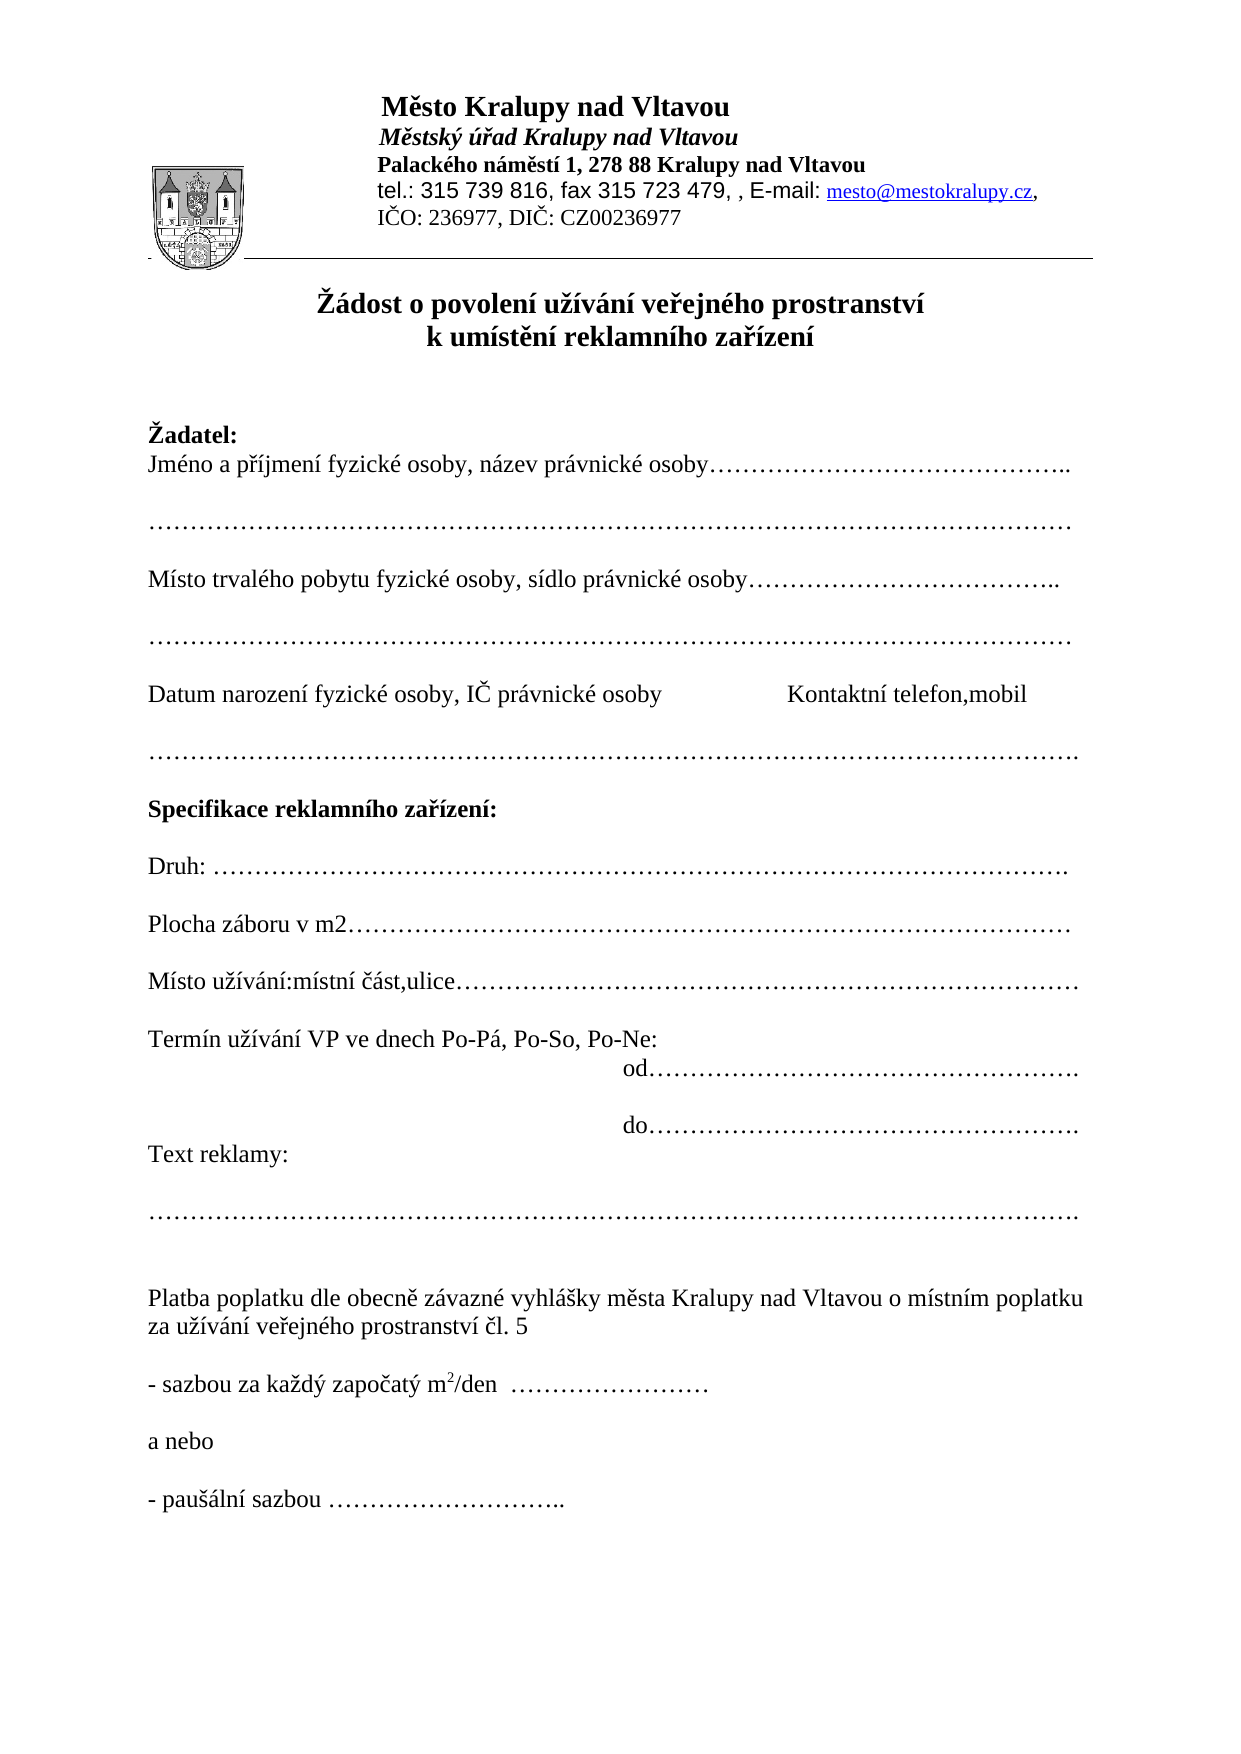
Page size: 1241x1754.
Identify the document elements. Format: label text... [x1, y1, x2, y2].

text Termín užívání VP ve dnech Po-Pá, Po-So, Po-Ne: [148, 1024, 1093, 1053]
text Plocha záboru v m2…………………………………………………………………………… [148, 909, 1093, 938]
text IČO: 236977, DIČ: CZ00236977 [244, 204, 1093, 230]
text - paušální sazbou ……………………….. [148, 1484, 1093, 1513]
subtitle Žádost o povolení užívání veřejného prostranství [148, 286, 1093, 319]
text Jméno a příjmení fyzické osoby, název právnické osoby…………………………………….. [148, 449, 1093, 478]
text ………………………………………………………………………………………………… [148, 621, 1093, 650]
text Palackého náměstí 1, 278 88 Kralupy nad Vltavou [148, 151, 1093, 177]
text - sazbou za každý započatý m2/den …………………… [148, 1369, 1093, 1398]
text Text reklamy: [148, 1139, 1093, 1168]
text od……………………………………………. [148, 1053, 1093, 1081]
text Druh: …………………………………………………………………………………………. [148, 851, 1093, 880]
text Platba poplatku dle obecně závazné vyhlášky města Kralupy nad Vltavou o místním poplatku za užívání veřejného prostranství čl. 5 [148, 1283, 1093, 1340]
text Datum narození fyzické osoby, IČ právnické osoby Kontaktní telefon,mobil [148, 679, 1093, 708]
subtitle Město Kralupy nad Vltavou [148, 89, 1093, 122]
text a nebo [148, 1426, 1093, 1455]
text …………………………………………………………………………………………………. [148, 1196, 1093, 1225]
text Místo trvalého pobytu fyzické osoby, sídlo právnické osoby……………………………….. [148, 564, 1093, 593]
text Místo užívání:místní část,ulice………………………………………………………………… [148, 966, 1093, 995]
text Žadatel: [148, 420, 1093, 449]
subtitle Městský úřad Kralupy nad Vltavou [148, 122, 1093, 151]
text Specifikace reklamního zařízení: [148, 794, 1093, 823]
text ………………………………………………………………………………………………… [148, 506, 1093, 535]
text do……………………………………………. [148, 1110, 1093, 1139]
text …………………………………………………………………………………………………. [148, 736, 1093, 765]
text k umístění reklamního zařízení [148, 319, 1093, 353]
text tel.: 315 739 816, fax 315 723 479, , E-mail: mesto@mestokralupy.cz, [244, 177, 1093, 204]
picture [150, 165, 244, 268]
